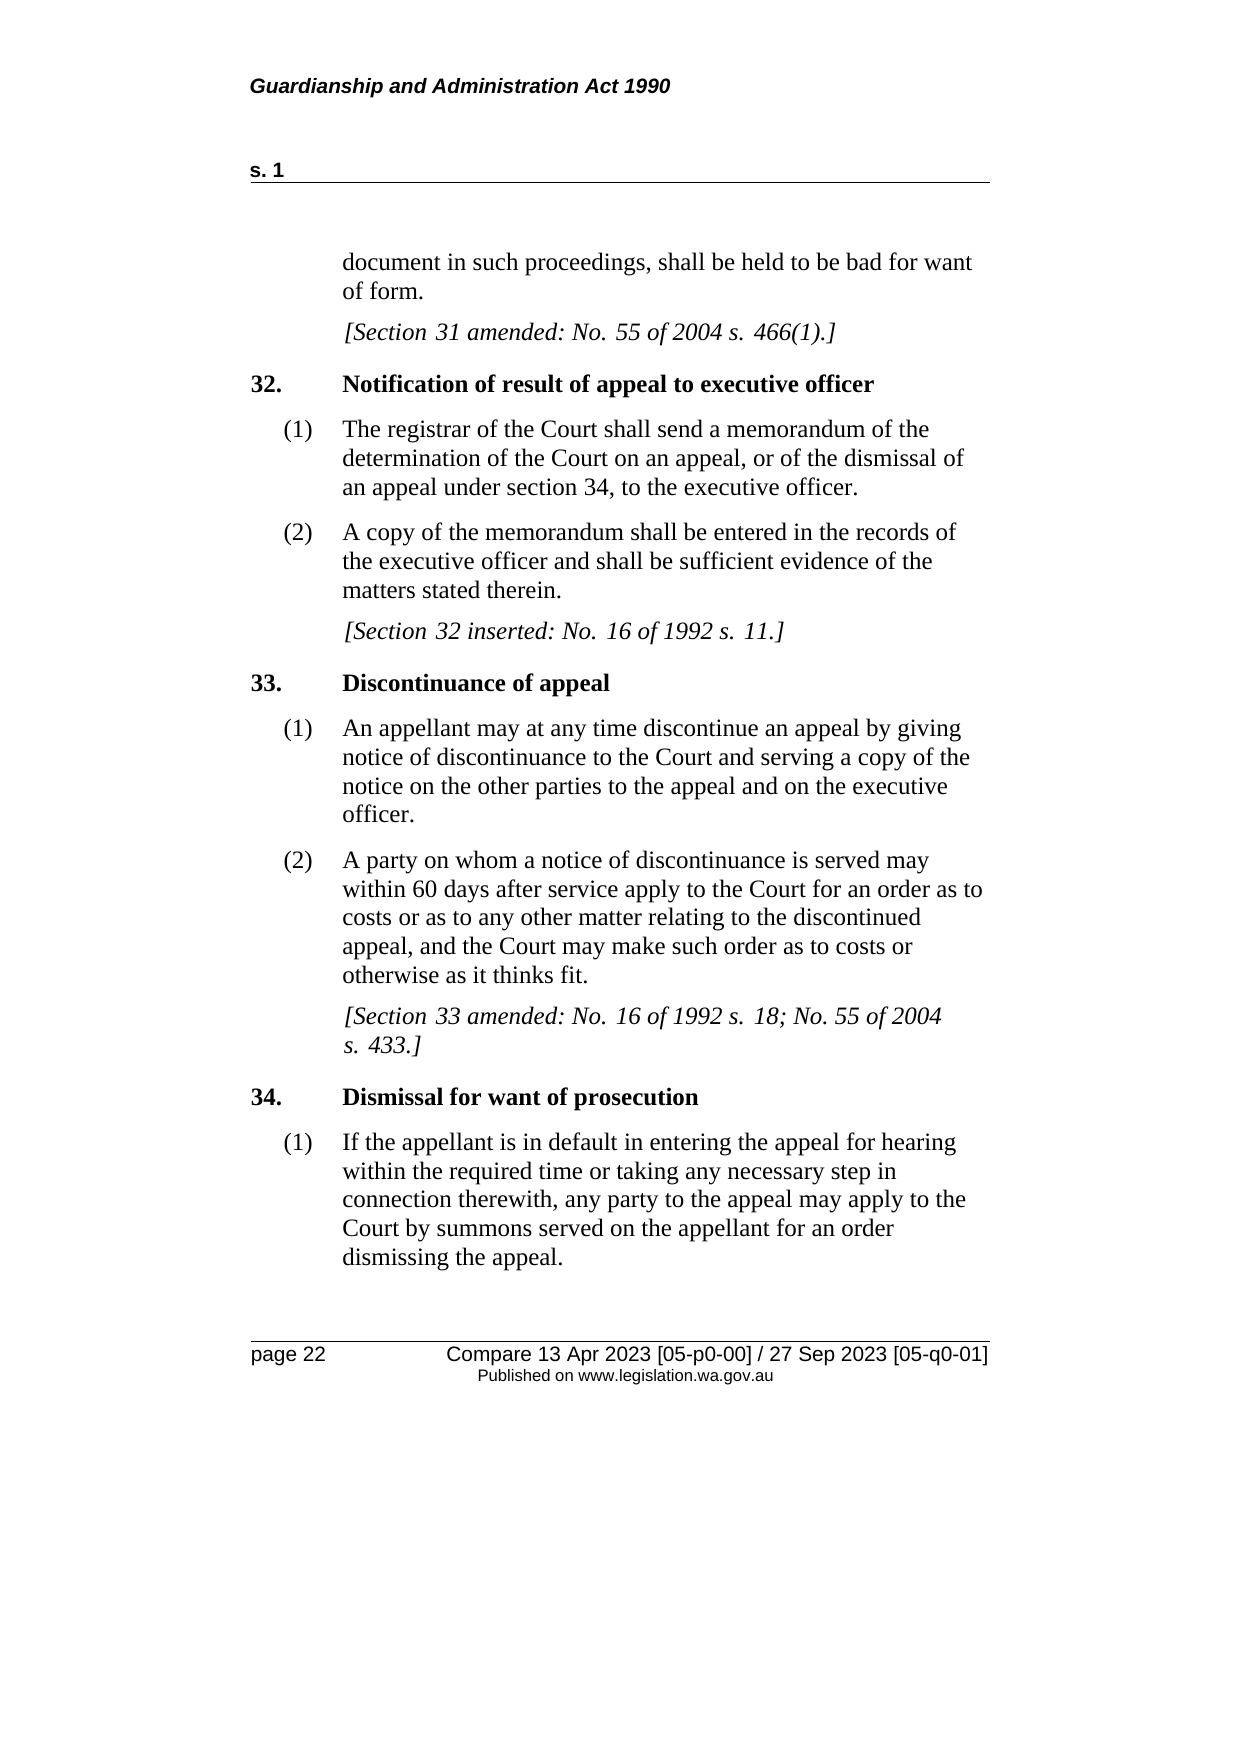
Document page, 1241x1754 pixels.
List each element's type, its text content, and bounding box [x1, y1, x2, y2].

text (2) A copy of the memorandum shall be entered in the records of the executive officer and shall be sufficient evidence of the matters stated therein. [251, 517, 990, 604]
text (1) The registrar of the Court shall send a memorandum of the determination of the Court on an appeal, or of the dismissal of an appeal under section 34, to the executive officer. [251, 414, 990, 501]
subtitle 34. Dismissal for want of prosecution [251, 1082, 990, 1110]
text [Section 31 amended: No. 55 of 2004 s. 466(1).] [251, 317, 990, 346]
text [Section 33 amended: No. 16 of 1992 s. 18; No. 55 of 2004 s. 433.] [251, 1001, 990, 1059]
text (2) A party on whom a notice of discontinuance is served may within 60 days after service apply to the Court for an order as to costs or as to any other matter relating to the discontinued appeal, and the Court may make such order as to costs or otherwise as it thinks fit. [251, 845, 990, 989]
subtitle 33. Discontinuance of appeal [251, 668, 990, 697]
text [251, 247, 990, 305]
text (1) If the appellant is in default in entering the appeal for hearing within the required time or taking any necessary step in connection therewith, any party to the appeal may apply to the Court by summons served on the appellant for an order dismissing the appeal. [251, 1127, 990, 1271]
text (1) An appellant may at any time discontinue an appeal by giving notice of discontinuance to the Court and serving a copy of the notice on the other parties to the appeal and on the executive officer. [251, 713, 990, 828]
text [Section 32 inserted: No. 16 of 1992 s. 11.] [251, 616, 990, 645]
subtitle 32. Notification of result of appeal to executive officer [251, 369, 990, 398]
